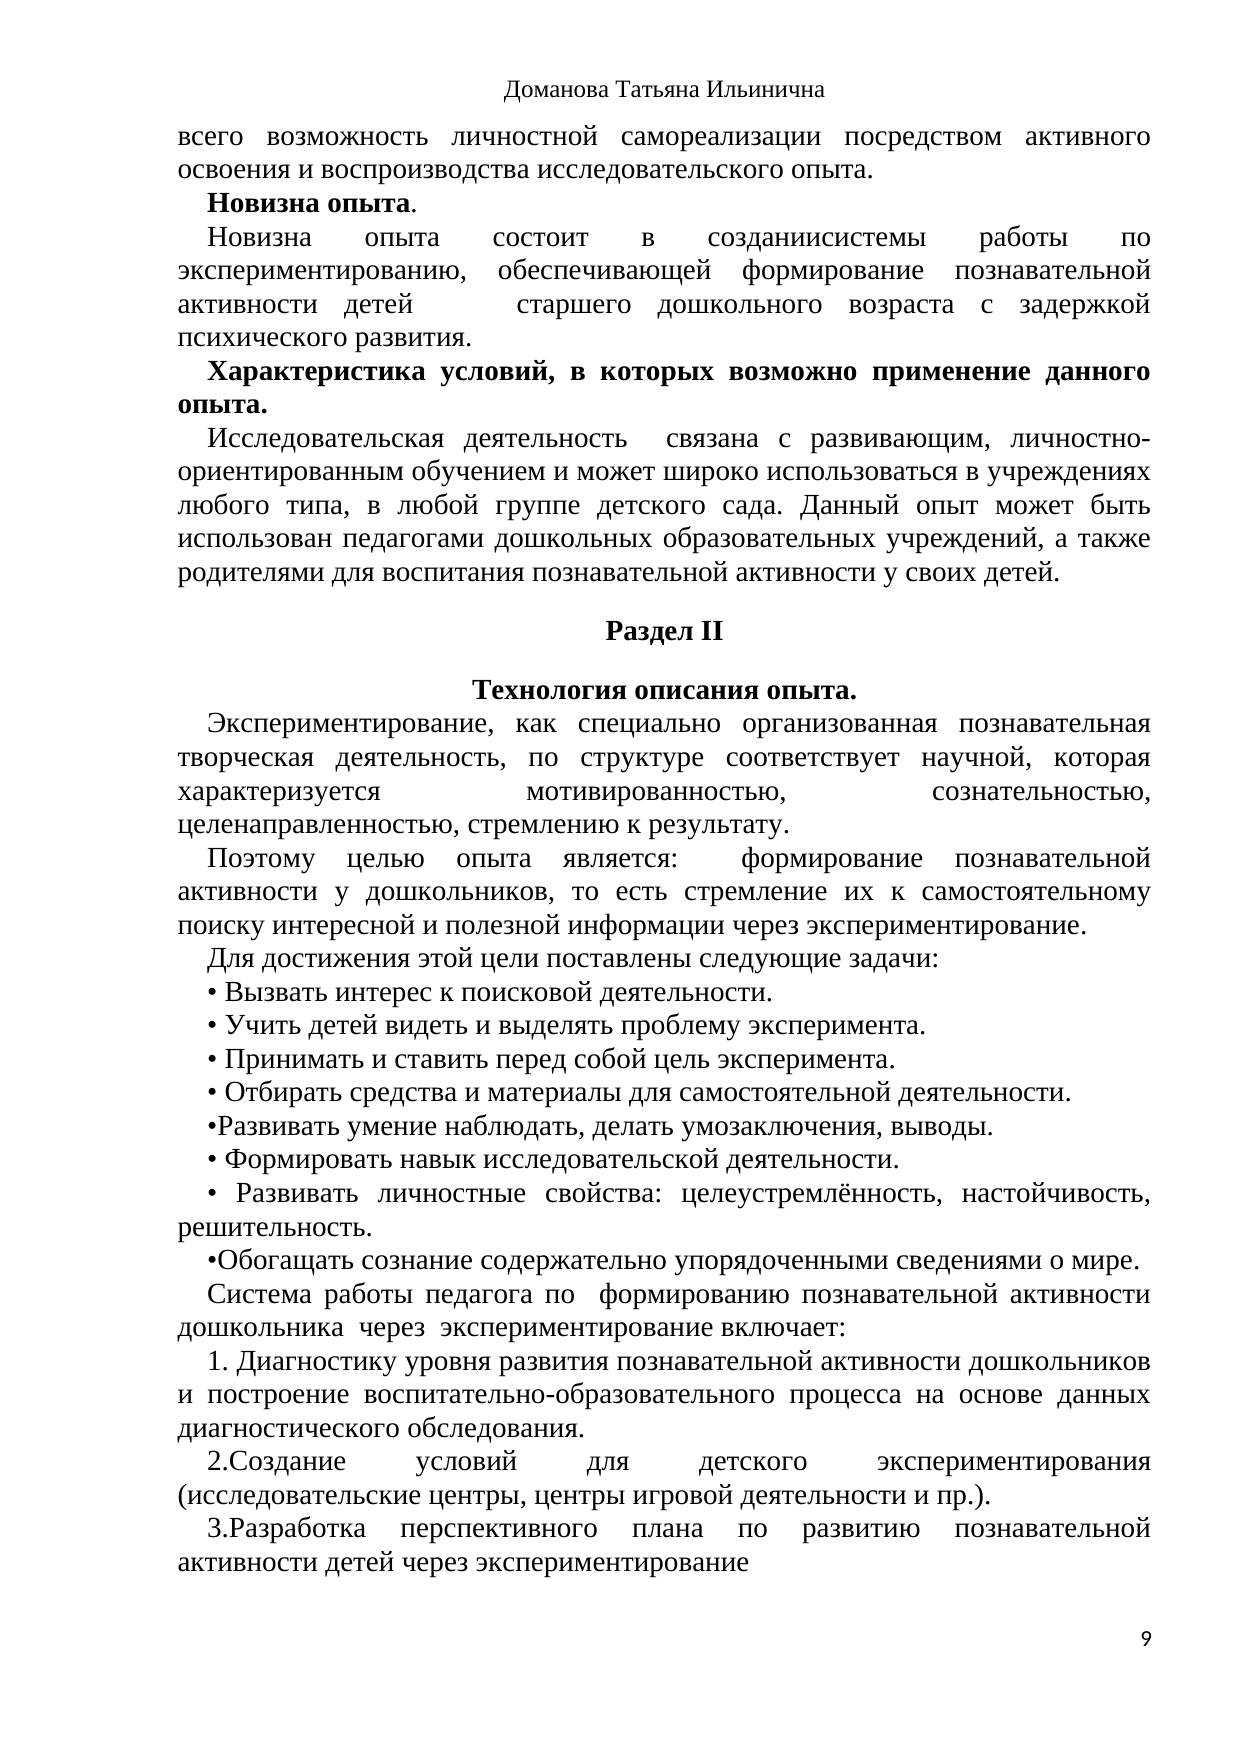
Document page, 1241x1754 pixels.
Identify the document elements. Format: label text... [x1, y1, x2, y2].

text • Вызвать интерес к поисковой деятельности. [177, 974, 1152, 1007]
text Раздел II [177, 613, 1152, 646]
text Новизна опыта. [177, 185, 1152, 219]
text Характеристика условий, в которых возможно применение данного опыта. [177, 353, 1152, 420]
text Для достижения этой цели поставлены следующие задачи: [177, 940, 1152, 974]
text • Формировать навык исследовательской деятельности. [177, 1142, 1152, 1175]
text 2.Создание условий для детского экспериментирования (исследовательские центры, центры игровой деятельности и пр.). [177, 1443, 1152, 1511]
text Экспериментирование, как специально организованная познавательная творческая деятельность, по структуре соответствует научной, которая характеризуется мотивированностью, сознательностью, целенаправленностью, стремлению к результату. [177, 706, 1152, 840]
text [177, 118, 1152, 185]
text Исследовательская деятельность связана с развивающим, личностно-ориентированным обучением и может широко использоваться в учреждениях любого типа, в любой группе детского сада. Данный опыт может быть использован педагогами дошкольных образовательных учреждений, а также родителями для воспитания познавательной активности у своих детей. [177, 420, 1152, 588]
text •Обогащать сознание содержательно упорядоченными сведениями о мире. [177, 1242, 1152, 1276]
text •Развивать умение наблюдать, делать умозаключения, выводы. [177, 1108, 1152, 1142]
text • Принимать и ставить перед собой цель эксперимента. [177, 1041, 1152, 1074]
text • Отбирать средства и материалы для самостоятельной деятельности. [177, 1074, 1152, 1108]
text Система работы педагога по формированию познавательной активности дошкольника через экспериментирование включает: [177, 1276, 1152, 1343]
text 1. Диагностику уровня развития познавательной активности дошкольников и построение воспитательно-образовательного процесса на основе данных диагностического обследования. [177, 1343, 1152, 1443]
text 3.Разработка перспективного плана по развитию познавательной активности детей через экспериментирование [177, 1511, 1152, 1578]
text • Учить детей видеть и выделять проблему эксперимента. [177, 1007, 1152, 1041]
text Поэтому целью опыта является: формирование познавательной активности у дошкольников, то есть стремление их к самостоятельному поиску интересной и полезной информации через экспериментирование. [177, 840, 1152, 940]
text Новизна опыта состоит в созданиисистемы работы по экспериментированию, обеспечивающей формирование познавательной активности детей старшего дошкольного возраста с задержкой психического развития. [177, 219, 1152, 353]
text • Развивать личностные свойства: целеустремлённость, настойчивость, решительность. [177, 1175, 1152, 1242]
text Технология описания опыта. [177, 672, 1152, 706]
